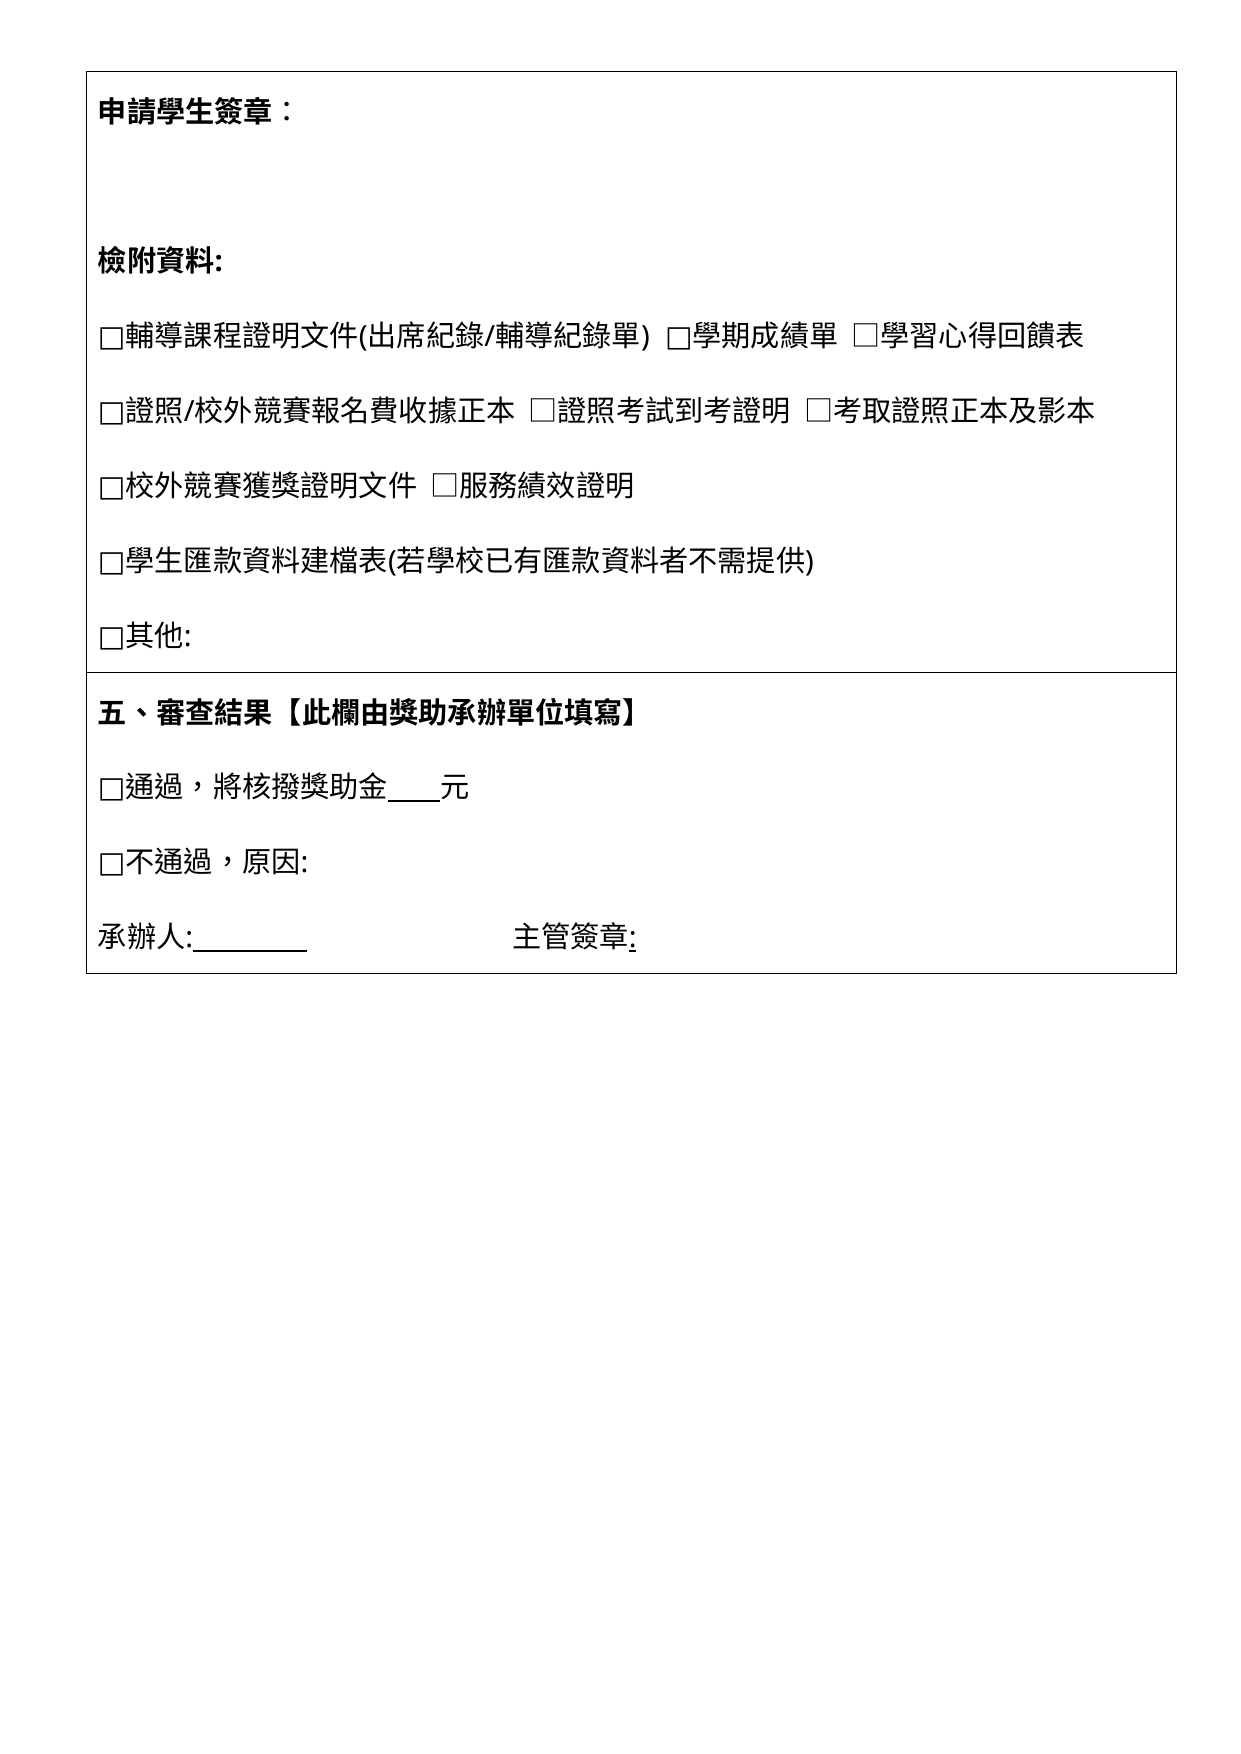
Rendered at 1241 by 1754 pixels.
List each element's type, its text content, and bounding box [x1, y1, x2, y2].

table_cell 五、審查結果【此欄由獎助承辦單位填寫】 □通過，將核撥獎助金 元 □不通過，原因: 承辦人: 主管簽章: [87, 673, 1176, 973]
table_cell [87, 72, 1176, 672]
